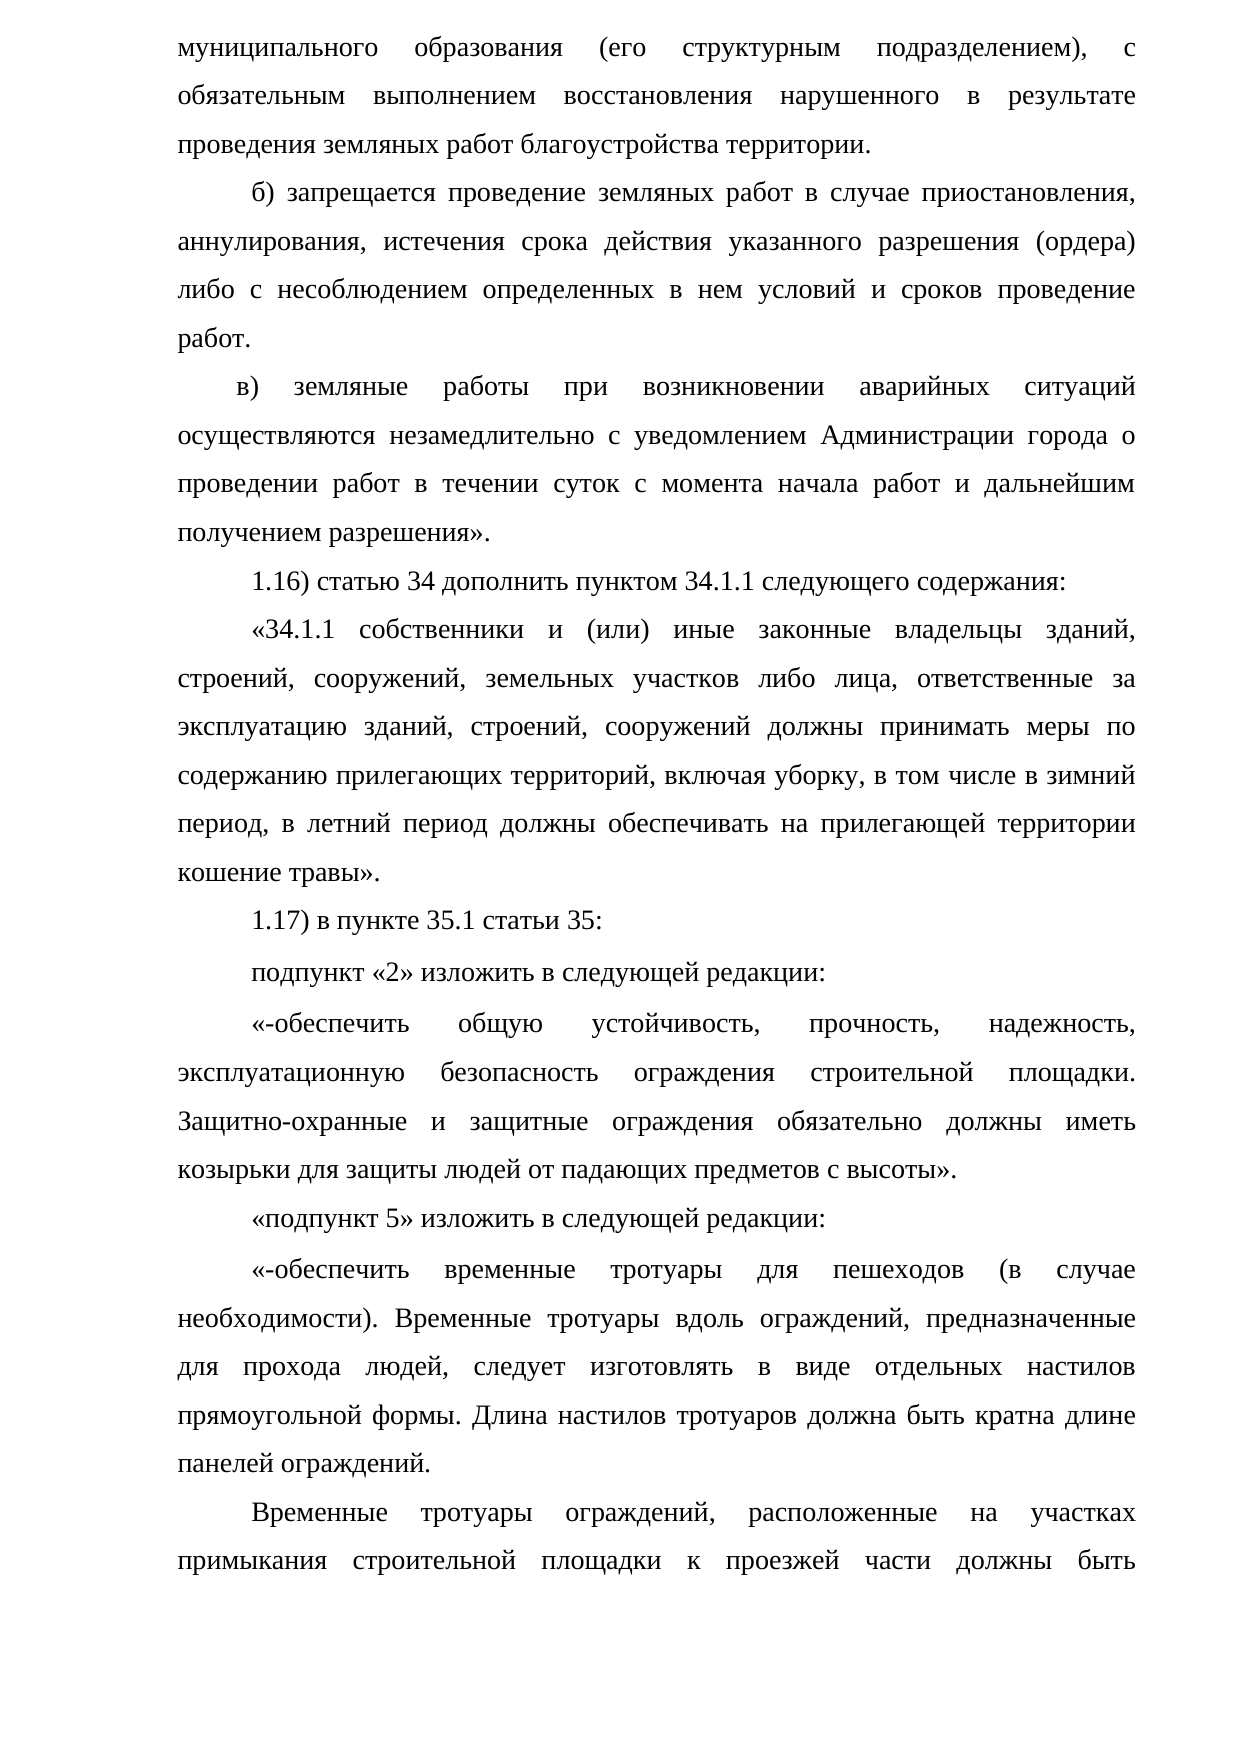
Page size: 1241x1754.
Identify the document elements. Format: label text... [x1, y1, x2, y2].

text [177, 29, 1137, 159]
text «подпункт 5» изложить в следующей редакции: [177, 1201, 1137, 1233]
text 1.17) в пункте 35.1 статьи 35: [177, 903, 1137, 936]
text в) земляные работы при возникновении аварийных ситуаций осуществляются незамедлительно с уведомлением Администрации города о проведении работ в течении суток с момента начала работ и дальнейшим получением разрешения». [177, 369, 1137, 547]
text «34.1.1 собственники и (или) иные законные владельцы зданий, строений, сооружений, земельных участков либо лица, ответственные за эксплуатацию зданий, строений, сооружений должны принимать меры по содержанию прилегающих территорий, включая уборку, в том числе в зимний период, в летний период должны обеспечивать на прилегающей территории кошение травы». [177, 612, 1137, 887]
text б) запрещается проведение земляных работ в случае приостановления, аннулирования, истечения срока действия указанного разрешения (ордера) либо с несоблюдением определенных в нем условий и сроков проведение работ. [177, 175, 1137, 353]
text «-обеспечить общую устойчивость, прочность, надежность, эксплуатационную безопасность ограждения строительной площадки. Защитно-охранные и защитные ограждения обязательно должны иметь козырьки для защиты людей от падающих предметов с высоты». [177, 1006, 1137, 1184]
text 1.16) статью 34 дополнить пунктом 34.1.1 следующего содержания: [177, 563, 1137, 596]
text «-обеспечить временные тротуары для пешеходов (в случае необходимости). Временные тротуары вдоль ограждений, предназначенные для прохода людей, следует изготовлять в виде отдельных настилов прямоугольной формы. Длина настилов тротуаров должна быть кратна длине панелей ограждений. [177, 1252, 1137, 1479]
text подпункт «2» изложить в следующей редакции: [177, 955, 1137, 987]
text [177, 1495, 1137, 1576]
